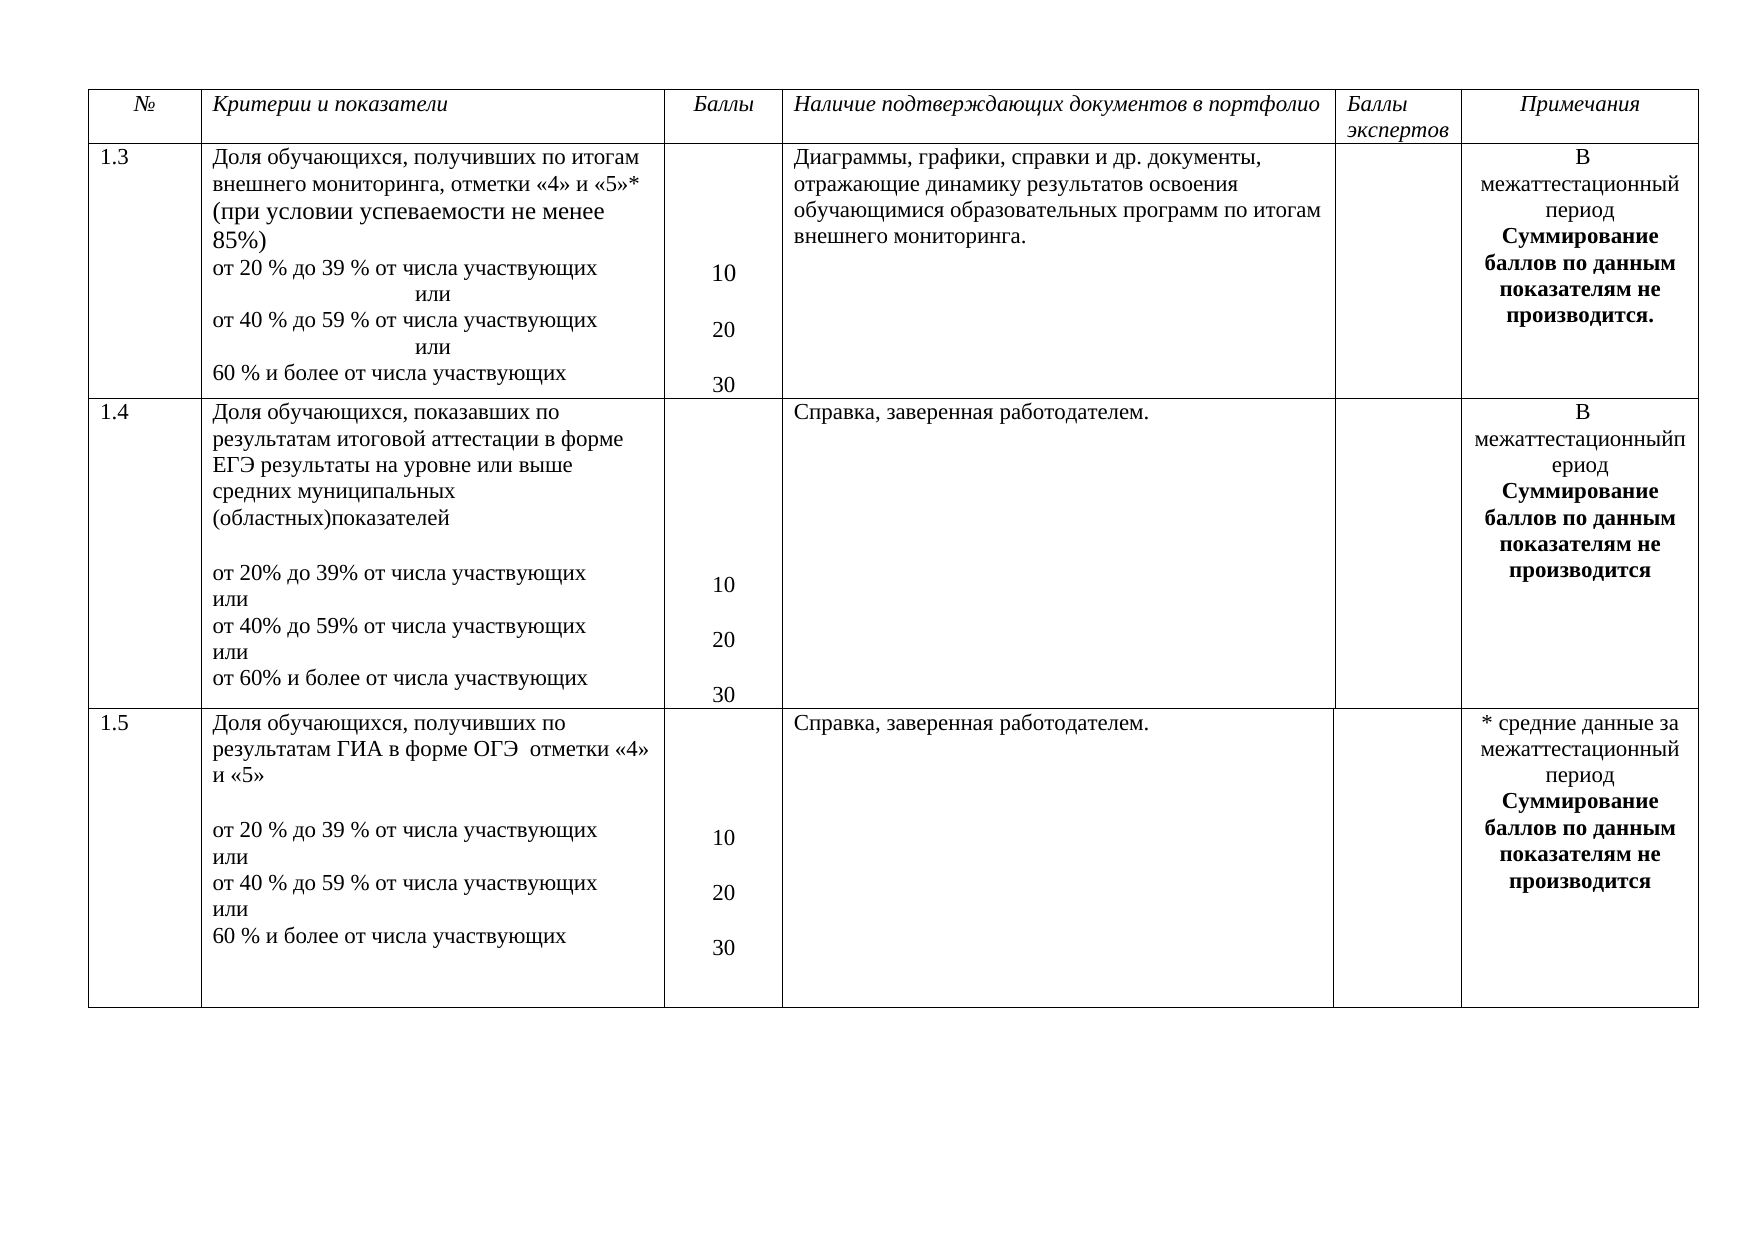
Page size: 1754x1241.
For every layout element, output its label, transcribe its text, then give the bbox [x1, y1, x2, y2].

table_cell 1.4 [89, 399, 201, 707]
table_header Критерии и показатели [202, 90, 664, 142]
table_cell Доля обучающихся, получивших по итогам внешнего мониторинга, отметки «4» и «5»* (при условии успеваемости не менее 85%) от 20 % до 39 % от числа участвующих или от 40 % до 59 % от числа участвующих или 60 % и более от числа участвующих [202, 144, 664, 397]
table_header Баллы [665, 90, 782, 142]
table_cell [1462, 709, 1698, 1007]
table_cell 1.5 [89, 709, 201, 1007]
table_cell В межаттестационныйпериод Суммирование баллов по данным показателям не производится [1462, 399, 1698, 707]
table_cell Доля обучающихся, получивших по результатам ГИА в форме ОГЭ отметки «4» и «5» от 20 % до 39 % от числа участвующих или от 40 % до 59 % от числа участвующих или 60 % и более от числа участвующих [202, 709, 664, 1007]
table_cell 10 20 30 [665, 709, 782, 1007]
table_cell 1.3 [89, 144, 201, 397]
table_cell 10 20 30 [665, 144, 782, 397]
table_header № [89, 90, 201, 142]
table_cell 10 20 30 [665, 399, 782, 707]
table_header Примечания [1462, 90, 1698, 142]
table_cell Справка, заверенная работодателем. [783, 399, 1335, 707]
table_cell Диаграммы, графики, справки и др. документы, отражающие динамику результатов освоения обучающимися образовательных программ по итогам внешнего мониторинга. [783, 144, 1335, 397]
table_cell Справка, заверенная работодателем. [783, 709, 1333, 1007]
table_cell Доля обучающихся, показавших по результатам итоговой аттестации в форме ЕГЭ результаты на уровне или выше средних муниципальных (областных)показателей от 20% до 39% от числа участвующих или от 40% до 59% от числа участвующих или от 60% и более от числа участвующих [202, 399, 664, 707]
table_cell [1462, 144, 1698, 397]
table_cell [1334, 709, 1461, 1007]
table_header Баллы экспертов [1336, 90, 1461, 142]
table_cell [1336, 399, 1461, 707]
table_cell [1336, 144, 1461, 397]
table_header Наличие подтверждающих документов в портфолио [783, 90, 1335, 142]
